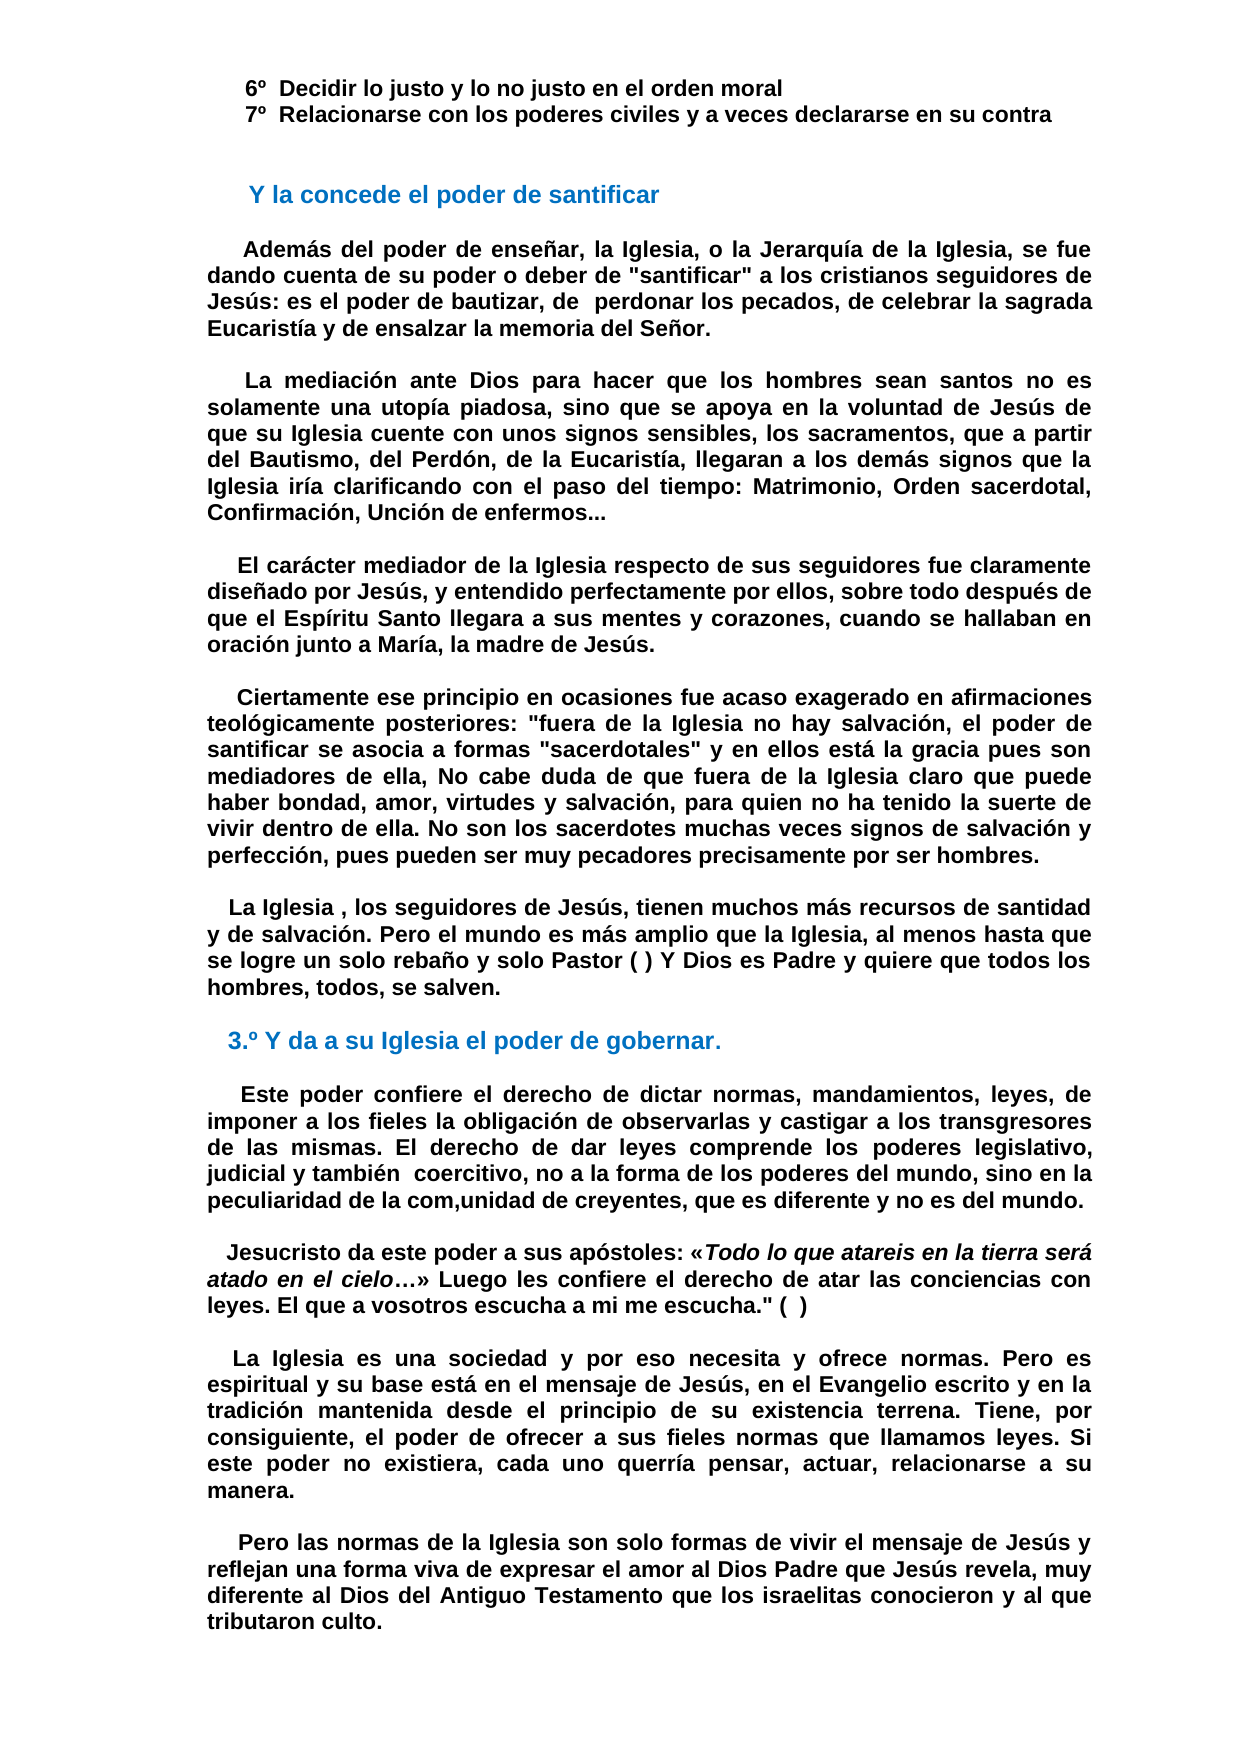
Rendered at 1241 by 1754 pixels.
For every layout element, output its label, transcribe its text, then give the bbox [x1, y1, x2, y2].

text 7º Relacionarse con los poderes civiles y a veces declararse en su contra [207, 101, 1093, 128]
text La mediación ante Dios para hacer que los hombres sean santos no es solamente una utopía piadosa, sino que se apoya en la voluntad de Jesús de que su Iglesia cuente con unos signos sensibles, los sacramentos, que a partir del Bautismo, del Perdón, de la Eucaristía, llegaran a los demás signos que la Iglesia iría clarificando con el paso del tiempo: Matrimonio, Orden sacerdotal, Confirmación, Unción de enfermos... [207, 367, 1093, 525]
text Además del poder de enseñar, la Iglesia, o la Jerarquía de la Iglesia, se fue dando cuenta de su poder o deber de "santificar" a los cristianos seguidores de Jesús: es el poder de bautizar, de perdonar los pecados, de celebrar la sagrada Eucaristía y de ensalzar la memoria del Señor. [207, 236, 1093, 341]
text 3.º Y da a su Iglesia el poder de gobernar. [207, 1026, 1093, 1055]
text 6º Decidir lo justo y lo no justo en el orden moral [207, 75, 1093, 101]
text Este poder confiere el derecho de dictar normas, mandamientos, leyes, de imponer a los fieles la obligación de observarlas y castigar a los transgresores de las mismas. El derecho de dar leyes comprende los poderes legislativo, judicial y también coercitivo, no a la forma de los poderes del mundo, sino en la peculiaridad de la com,unidad de creyentes, que es diferente y no es del mundo. [207, 1081, 1093, 1213]
text Jesucristo da este poder a sus apóstoles: «Todo lo que atareis en la tierra será atado en el cielo…» Luego les confiere el derecho de atar las conciencias con leyes. El que a vosotros escucha a mi me escucha." ( ) [207, 1239, 1093, 1318]
text Ciertamente ese principio en ocasiones fue acaso exagerado en afirmaciones teológicamente posteriores: "fuera de la Iglesia no hay salvación, el poder de santificar se asocia a formas "sacerdotales" y en ellos está la gracia pues son mediadores de ella, No cabe duda de que fuera de la Iglesia claro que puede haber bondad, amor, virtudes y salvación, para quien no ha tenido la suerte de vivir dentro de ella. No son los sacerdotes muchas veces signos de salvación y perfección, pues pueden ser muy pecadores precisamente por ser hombres. [207, 683, 1093, 868]
text La Iglesia es una sociedad y por eso necesita y ofrece normas. Pero es espiritual y su base está en el mensaje de Jesús, en el Evangelio escrito y en la tradición mantenida desde el principio de su existencia terrena. Tiene, por consiguiente, el poder de ofrecer a sus fieles normas que llamamos leyes. Si este poder no existiera, cada uno querría pensar, actuar, relacionarse a su manera. [207, 1345, 1093, 1503]
text La Iglesia , los seguidores de Jesús, tienen muchos más recursos de santidad y de salvación. Pero el mundo es más amplio que la Iglesia, al menos hasta que se logre un solo rebaño y solo Pastor ( ) Y Dios es Padre y quiere que todos los hombres, todos, se salven. [207, 894, 1093, 1000]
text Y la concede el poder de santificar [207, 180, 1093, 209]
text El carácter mediador de la Iglesia respecto de sus seguidores fue claramente diseñado por Jesús, y entendido perfectamente por ellos, sobre todo después de que el Espíritu Santo llegara a sus mentes y corazones, cuando se hallaban en oración junto a María, la madre de Jesús. [207, 552, 1093, 657]
text Pero las normas de la Iglesia son solo formas de vivir el mensaje de Jesús y reflejan una forma viva de expresar el amor al Dios Padre que Jesús revela, muy diferente al Dios del Antiguo Testamento que los israelitas conocieron y al que tributaron culto. [207, 1529, 1093, 1635]
